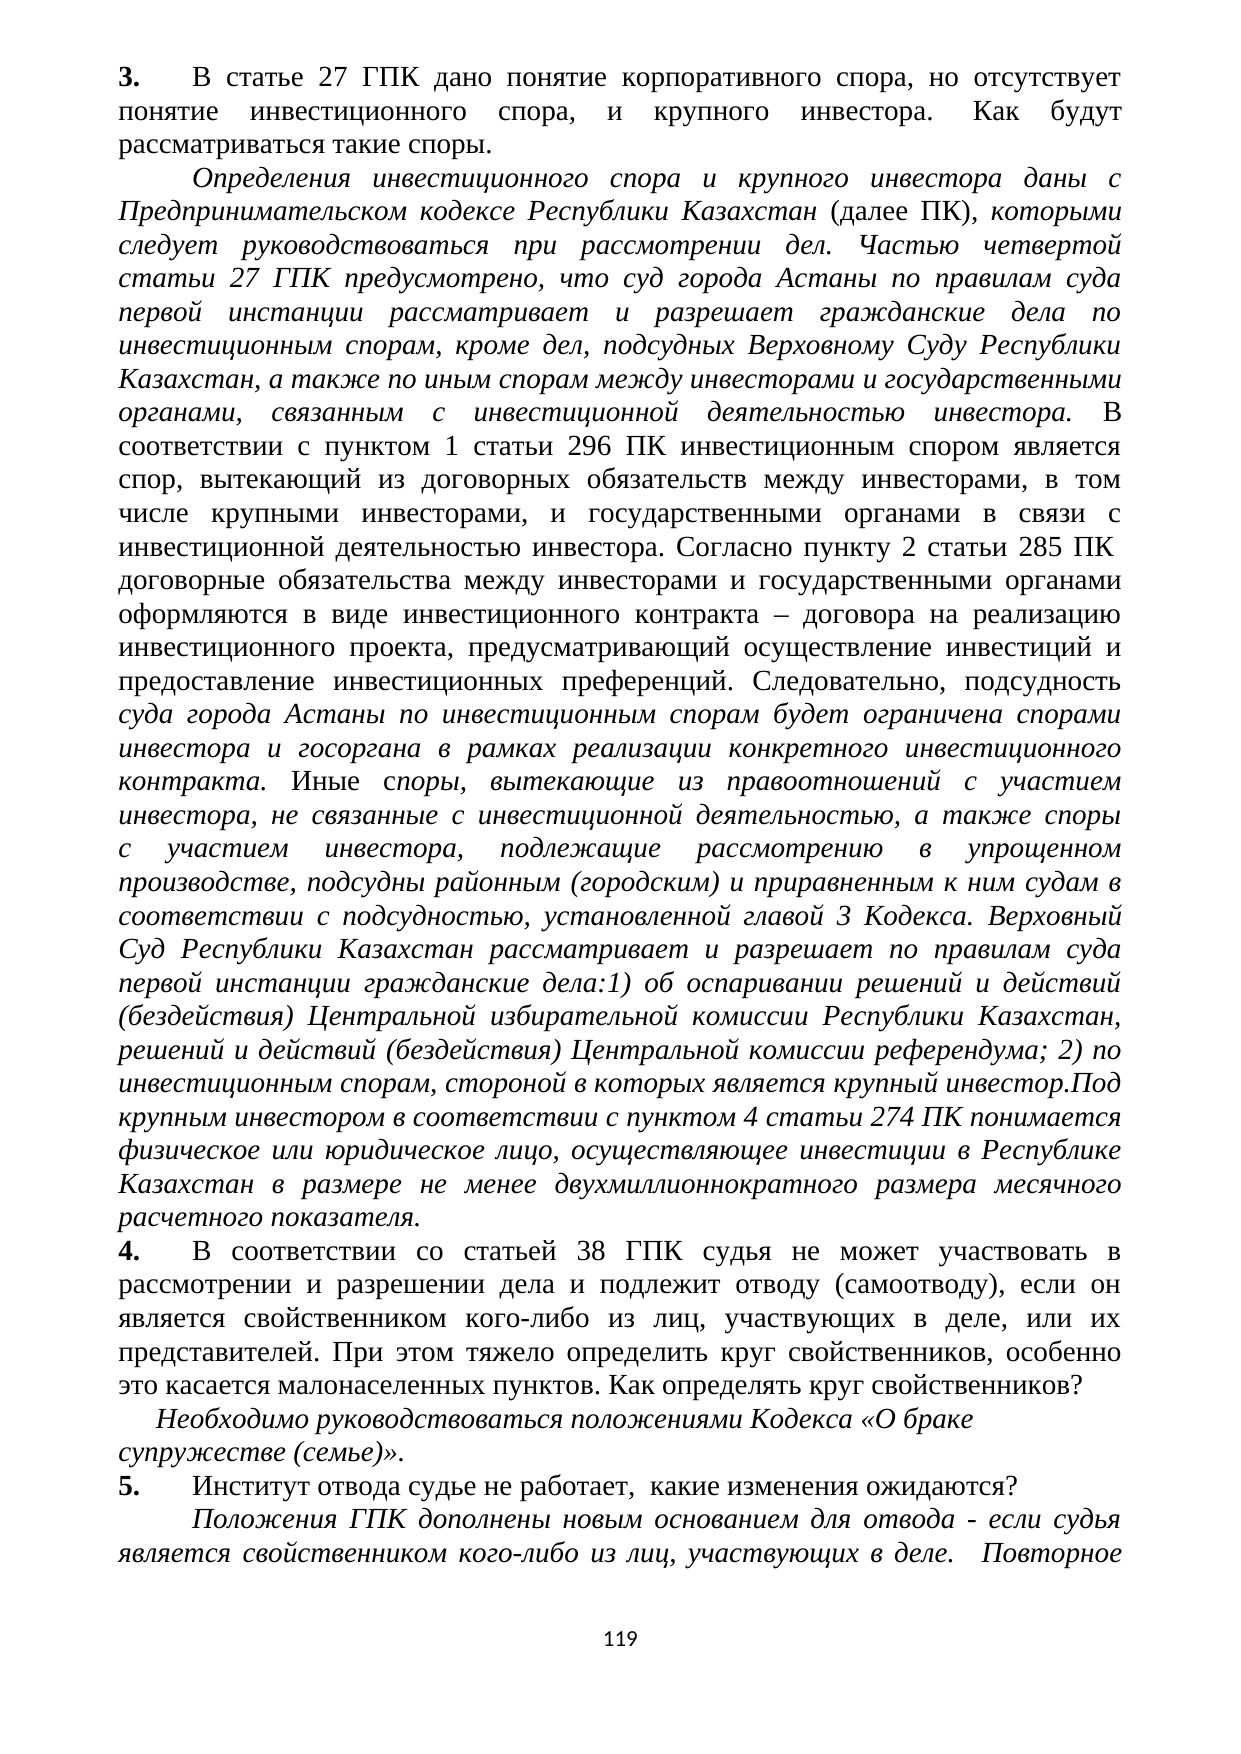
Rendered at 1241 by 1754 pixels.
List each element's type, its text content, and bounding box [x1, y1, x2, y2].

list В соответствии со статьей 38 ГПК судья не может участвовать в рассмотрении и разрешении дела и подлежит отводу (самоотводу), если он является свойственником кого-либо из лиц, участвующих в деле, или их представителей. При этом тяжело определить круг свойственников, особенно это касается малонаселенных пунктов. Как определять круг свойственников? [118, 1233, 1122, 1401]
text супружестве (семье)». [118, 1434, 1122, 1468]
text Необходимо руководствоваться положениями Кодекса «О браке [156, 1401, 1122, 1434]
list Институт отвода судье не работает, какие изменения ожидаются? [118, 1468, 1122, 1501]
list В статье 27 ГПК дано понятие корпоративного спора, но отсутствует понятие инвестиционного спора, и крупного инвестора. Как будут рассматриваться такие споры. [118, 59, 1122, 160]
text Определения инвестиционного спора и крупного инвестора даны с Предпринимательском кодексе Республики Казахстан (далее ПК), которыми следует руководствоваться при рассмотрении дел. Частью четвертой статьи 27 ГПК предусмотрено, что суд города Астаны по правилам суда первой инстанции рассматривает и разрешает гражданские дела по инвестиционным спорам, кроме дел, подсудных Верховному Суду Республики Казахстан, а также по иным спорам между инвесторами и государственными органами, связанным с инвестиционной деятельностью инвестора. В соответствии с пунктом 1 статьи 296 ПК инвестиционным спором является спор, вытекающий из договорных обязательств между инвесторами, в том числе крупными инвесторами, и государственными органами в связи с инвестиционной деятельностью инвестора. Согласно пункту 2 статьи 285 ПК договорные обязательства между инвесторами и государственными органами оформляются в виде инвестиционного контракта – договора на реализацию инвестиционного проекта, предусматривающий осуществление инвестиций и предоставление инвестиционных преференций. Следовательно, подсудность суда города Астаны по инвестиционным спорам будет ограничена спорами инвестора и госоргана в рамках реализации конкретного инвестиционного контракта. Иные споры, вытекающие из правоотношений с участием инвестора, не связанные с инвестиционной деятельностью, а также споры с участием инвестора, подлежащие рассмотрению в упрощенном производстве, подсудны районным (городским) и приравненным к ним судам в соответствии с подсудностью, установленной главой 3 Кодекса. Верховный Суд Республики Казахстан рассматривает и разрешает по правилам суда первой инстанции гражданские дела:1) об оспаривании решений и действий (бездействия) Центральной избирательной комиссии Республики Казахстан, решений и действий (бездействия) Центральной комиссии референдума; 2) по инвестиционным спорам, стороной в которых является крупный инвестор.Под крупным инвестором в соответствии с пунктом 4 статьи 274 ПК понимается физическое или юридическое лицо, осуществляющее инвестиции в Республике Казахстан в размере не менее двухмиллионнократного размера месячного расчетного показателя. [118, 160, 1122, 1233]
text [118, 1501, 1122, 1568]
